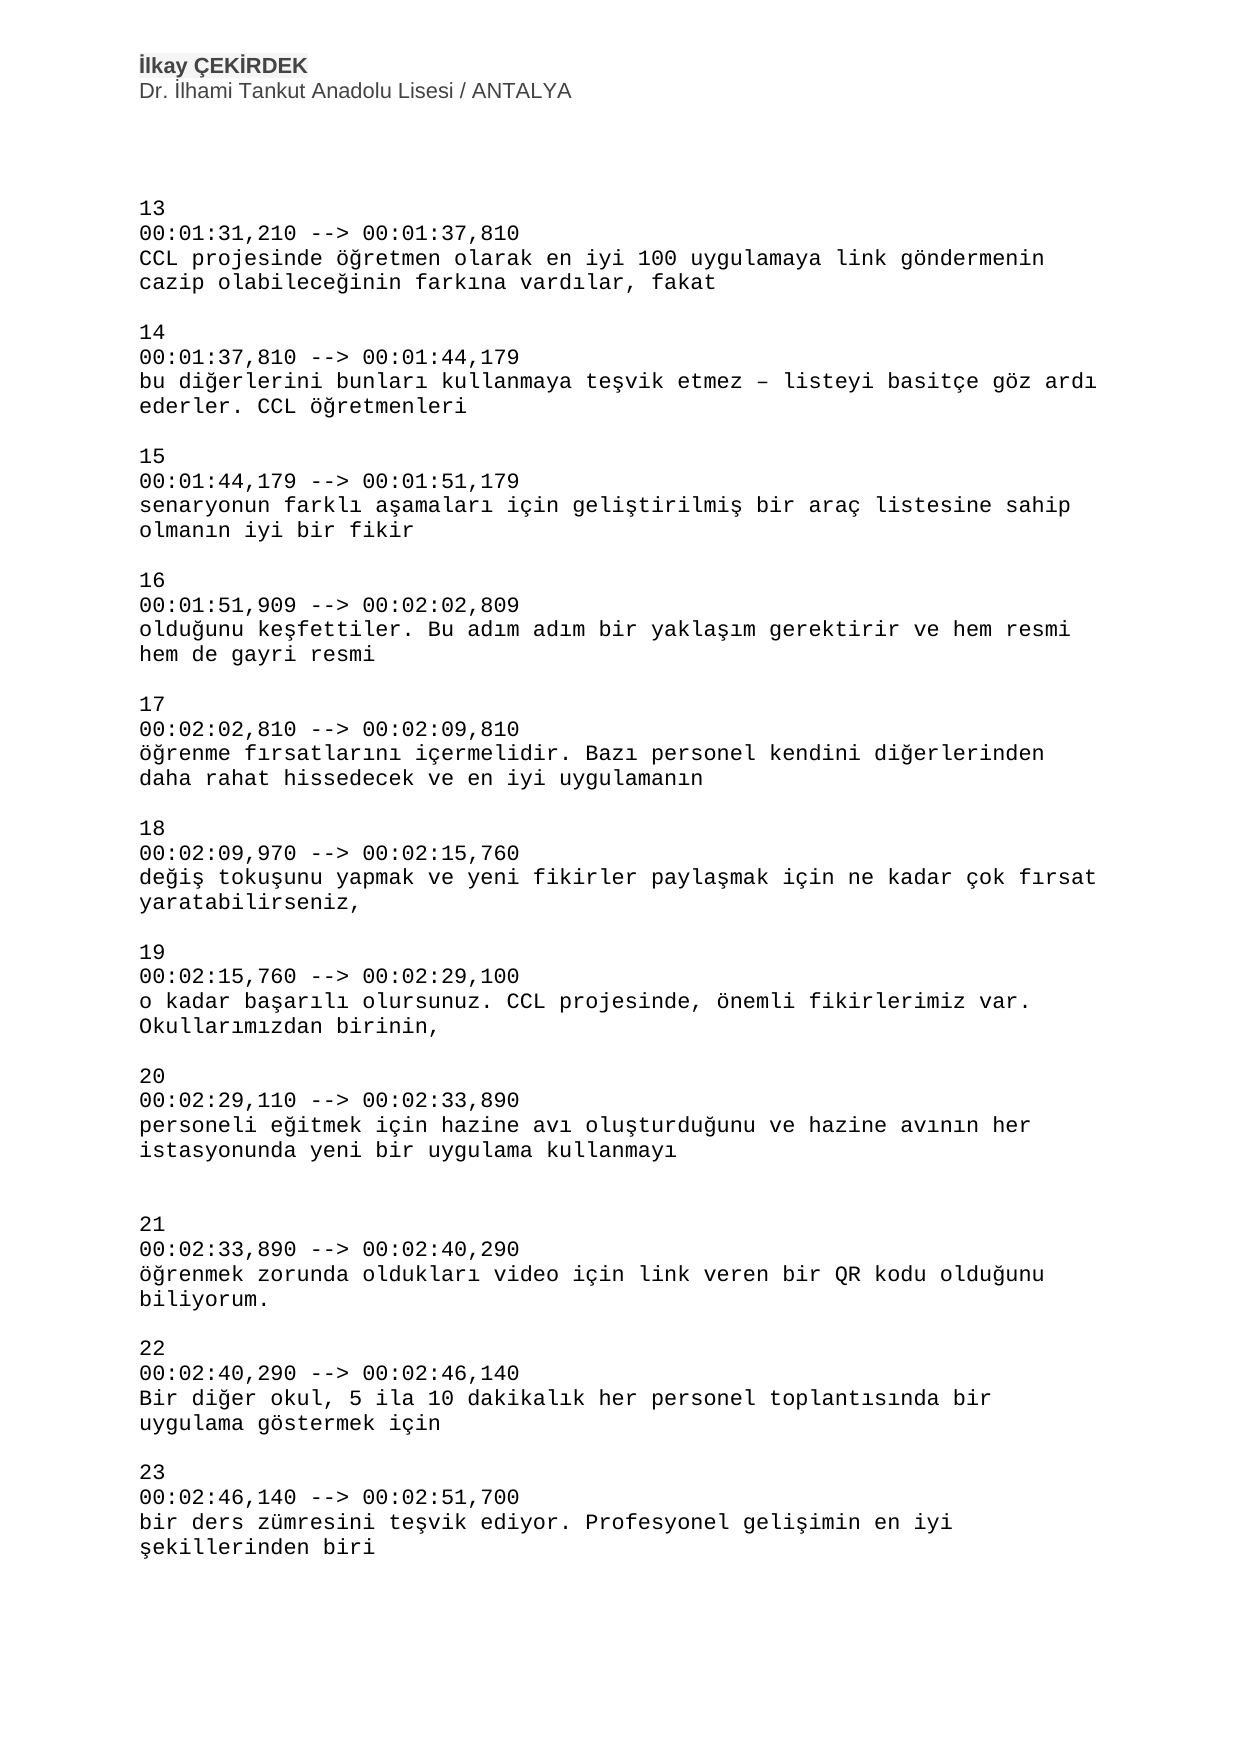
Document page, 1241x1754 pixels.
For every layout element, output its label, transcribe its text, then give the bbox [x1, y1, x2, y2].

text 17 [139, 693, 1101, 718]
text 00:01:51,909 --> 00:02:02,809 [139, 594, 1101, 619]
text öğrenme fırsatlarını içermelidir. Bazı personel kendini diğerlerinden daha rahat hissedecek ve en iyi uygulamanın [139, 743, 1101, 792]
text 00:02:15,760 --> 00:02:29,100 [139, 966, 1101, 991]
text 00:02:40,290 --> 00:02:46,140 [139, 1362, 1101, 1387]
text senaryonun farklı aşamaları için geliştirilmiş bir araç listesine sahip olmanın iyi bir fikir [139, 495, 1101, 544]
text bu diğerlerini bunları kullanmaya teşvik etmez – listeyi basitçe göz ardı ederler. CCL öğretmenleri [139, 371, 1101, 420]
text 00:02:46,140 --> 00:02:51,700 [139, 1486, 1101, 1511]
text 22 [139, 1338, 1101, 1362]
text 00:02:02,810 --> 00:02:09,810 [139, 718, 1101, 743]
text değiş tokuşunu yapmak ve yeni fikirler paylaşmak için ne kadar çok fırsat yaratabilirseniz, [139, 867, 1101, 916]
text 15 [139, 445, 1101, 470]
text 00:02:09,970 --> 00:02:15,760 [139, 842, 1101, 867]
text Bir diğer okul, 5 ila 10 dakikalık her personel toplantısında bir uygulama göstermek için [139, 1387, 1101, 1437]
text 19 [139, 941, 1101, 966]
text 20 [139, 1065, 1101, 1090]
text 21 [139, 1214, 1101, 1238]
text 14 [139, 321, 1101, 346]
text bir ders zümresini teşvik ediyor. Profesyonel gelişimin en iyi şekillerinden biri [139, 1511, 1101, 1561]
text 00:01:37,810 --> 00:01:44,179 [139, 346, 1101, 371]
text o kadar başarılı olursunuz. CCL projesinde, önemli fikirlerimiz var. Okullarımızdan birinin, [139, 991, 1101, 1040]
text 00:02:29,110 --> 00:02:33,890 [139, 1090, 1101, 1114]
text 00:01:31,210 --> 00:01:37,810 [139, 222, 1101, 247]
text personeli eğitmek için hazine avı oluşturduğunu ve hazine avının her istasyonunda yeni bir uygulama kullanmayı [139, 1114, 1101, 1164]
text olduğunu keşfettiler. Bu adım adım bir yaklaşım gerektirir ve hem resmi hem de gayri resmi [139, 619, 1101, 668]
text 18 [139, 817, 1101, 842]
text 00:01:44,179 --> 00:01:51,179 [139, 470, 1101, 495]
text 00:02:33,890 --> 00:02:40,290 [139, 1238, 1101, 1263]
text öğrenmek zorunda oldukları video için link veren bir QR kodu olduğunu biliyorum. [139, 1263, 1101, 1313]
text 13 [139, 197, 1101, 222]
text 23 [139, 1462, 1101, 1486]
text 16 [139, 569, 1101, 594]
text CCL projesinde öğretmen olarak en iyi 100 uygulamaya link göndermenin cazip olabileceğinin farkına vardılar, fakat [139, 247, 1101, 296]
